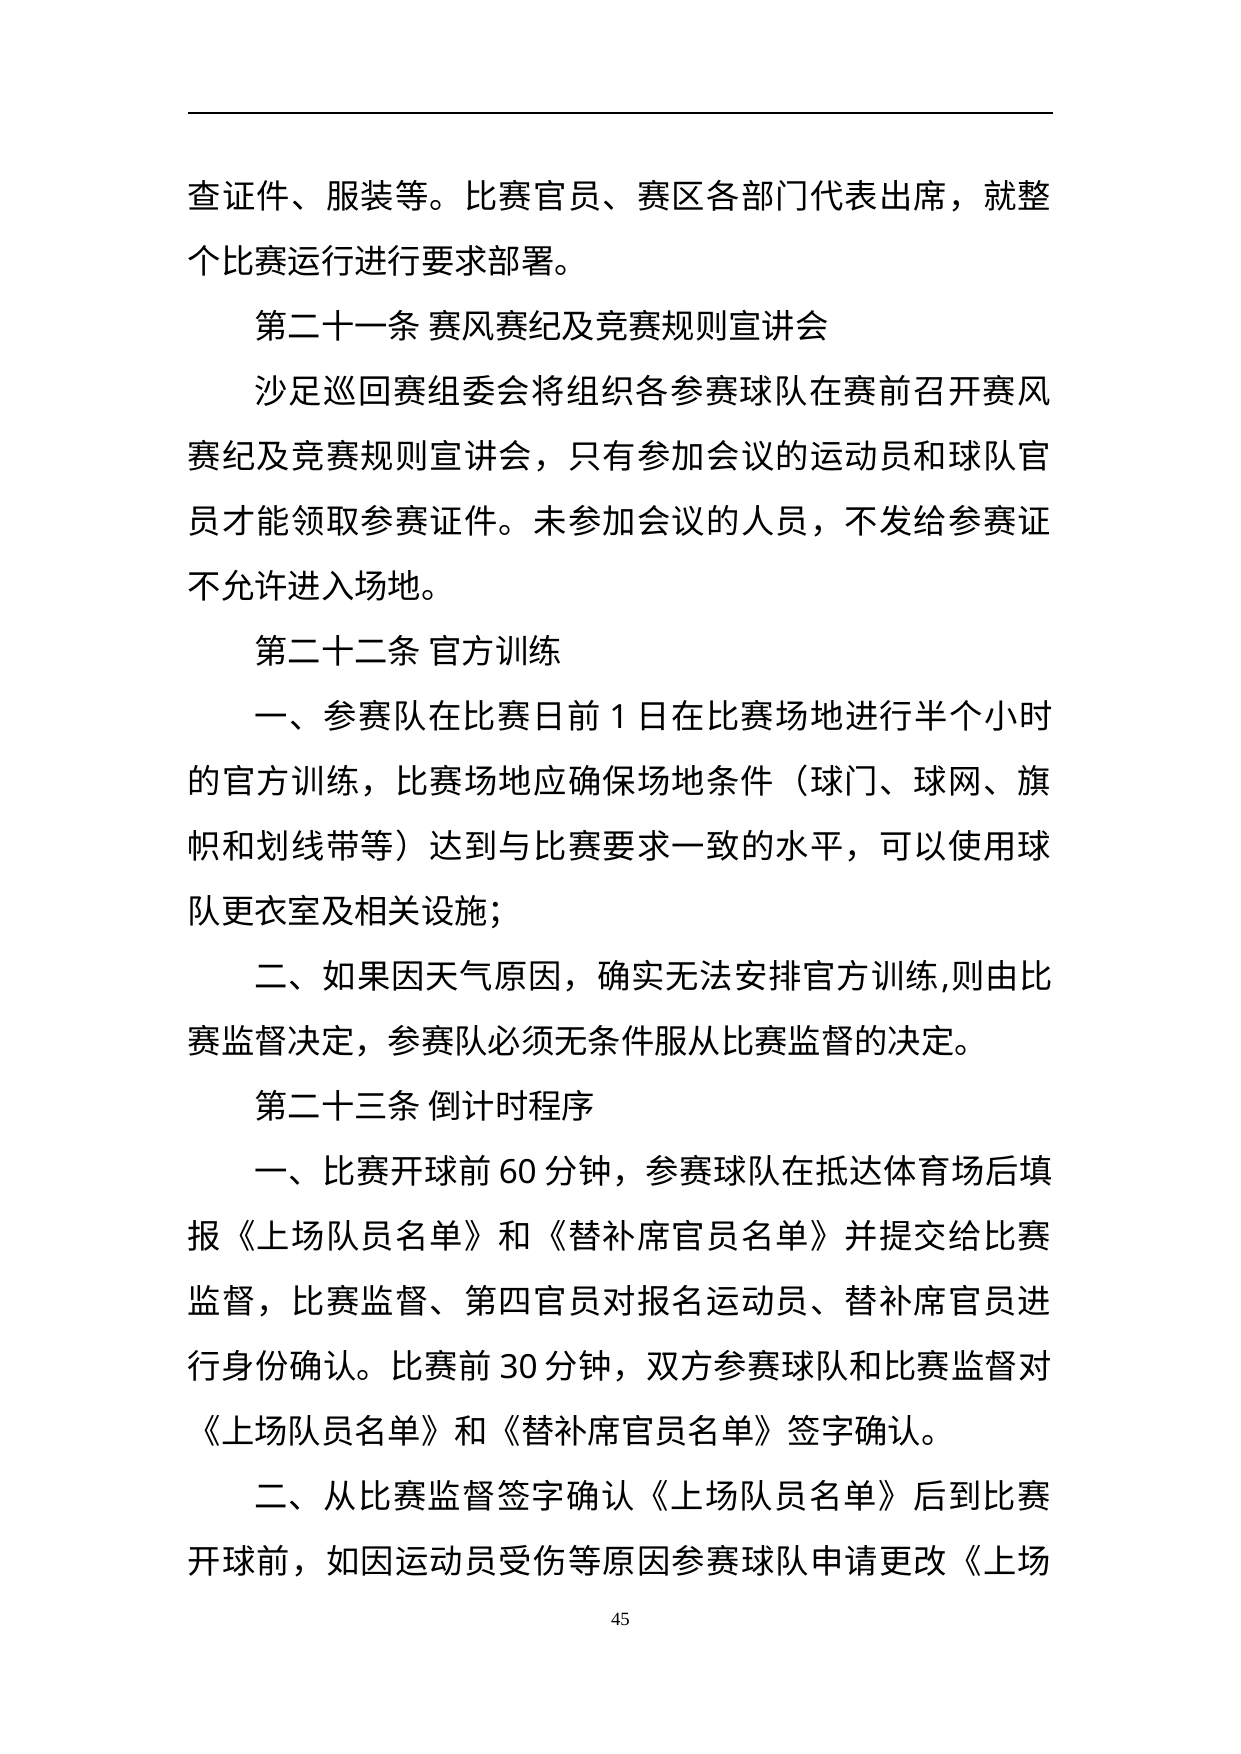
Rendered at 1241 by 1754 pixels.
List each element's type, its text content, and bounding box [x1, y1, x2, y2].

text 一、参赛队在比赛日前1日在比赛场地进行半个小时的官方训练，比赛场地应确保场地条件（球门、球网、旗帜和划线带等）达到与比赛要求一致的水平，可以使用球队更衣室及相关设施； [187, 682, 1053, 942]
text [187, 162, 1053, 292]
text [187, 1462, 1053, 1592]
text 沙足巡回赛组委会将组织各参赛球队在赛前召开赛风赛纪及竞赛规则宣讲会，只有参加会议的运动员和球队官员才能领取参赛证件。未参加会议的人员，不发给参赛证，不允许进入场地。 [187, 357, 1053, 617]
text 一、比赛开球前60分钟，参赛球队在抵达体育场后填报《上场队员名单》和《替补席官员名单》并提交给比赛监督，比赛监督、第四官员对报名运动员、替补席官员进行身份确认。比赛前30分钟，双方参赛球队和比赛监督对《上场队员名单》和《替补席官员名单》签字确认。 [187, 1137, 1053, 1462]
text 第二十三条 倒计时程序 [187, 1072, 1053, 1137]
text 第二十二条 官方训练 [187, 617, 1053, 682]
text 第二十一条 赛风赛纪及竞赛规则宣讲会 [187, 292, 1053, 357]
text 二、如果因天气原因，确实无法安排官方训练,则由比赛监督决定，参赛队必须无条件服从比赛监督的决定。 [187, 942, 1053, 1072]
